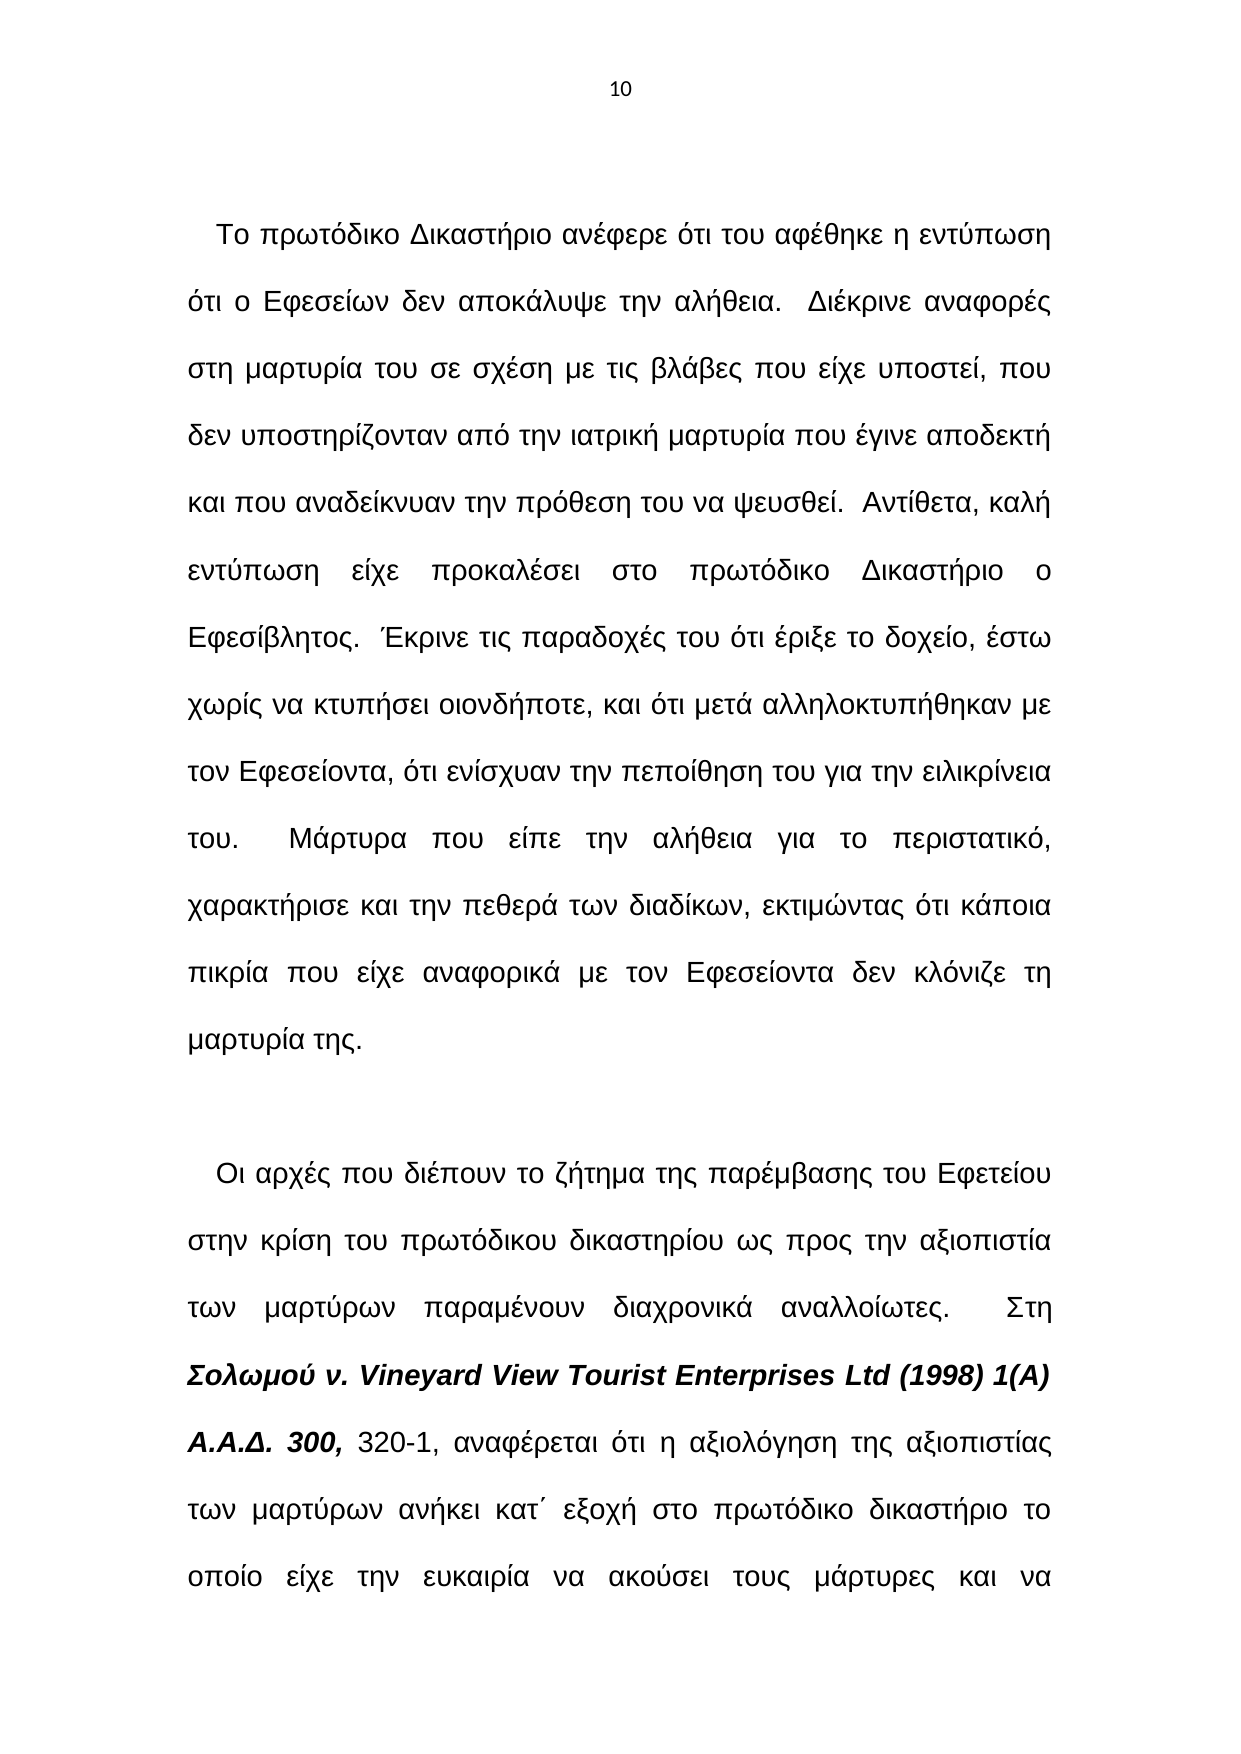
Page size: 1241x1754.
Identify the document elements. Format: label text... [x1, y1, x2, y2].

text Το πρωτόδικο Δικαστήριο ανέφερε ότι του αφέθηκε η εντύπωση ότι ο Εφεσείων δεν αποκάλυψε την αλήθεια. Διέκρινε αναφορές στη μαρτυρία του σε σχέση με τις βλάβες που είχε υποστεί, που δεν υποστηρίζονταν από την ιατρική μαρτυρία που έγινε αποδεκτή και που αναδείκνυαν την πρόθεση του να ψευσθεί. Αντίθετα, καλή εντύπωση είχε προκαλέσει στο πρωτόδικο Δικαστήριο ο Εφεσίβλητος. Έκρινε τις παραδοχές του ότι έριξε το δοχείο, έστω χωρίς να κτυπήσει οιονδήποτε, και ότι μετά αλληλοκτυπήθηκαν με τον Εφεσείοντα, ότι ενίσχυαν την πεποίθηση του για την ειλικρίνεια του. Μάρτυρα που είπε την αλήθεια για το περιστατικό, χαρακτήρισε και την πεθερά των διαδίκων, εκτιμώντας ότι κάποια πικρία που είχε αναφορικά με τον Εφεσείοντα δεν κλόνιζε τη μαρτυρία της. [187, 217, 1053, 1056]
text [187, 1156, 1053, 1592]
